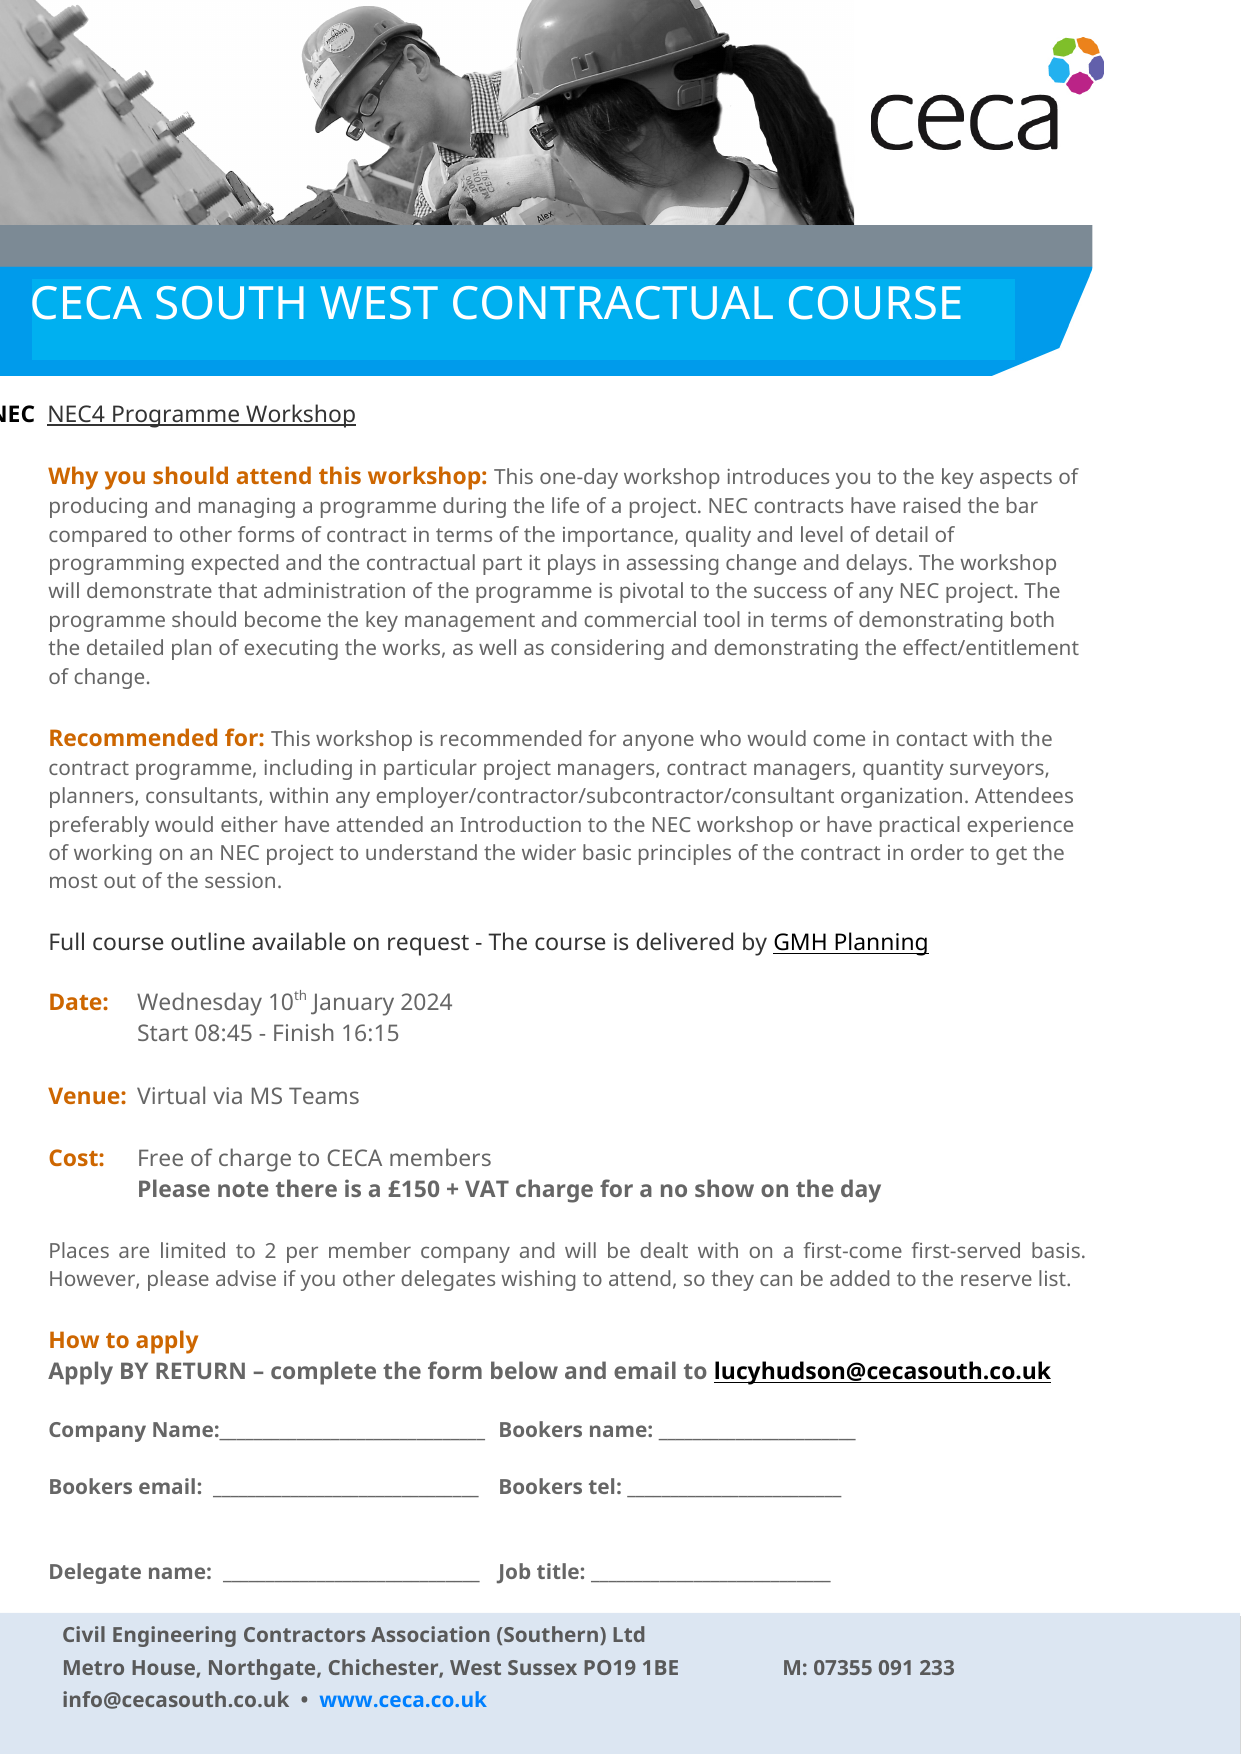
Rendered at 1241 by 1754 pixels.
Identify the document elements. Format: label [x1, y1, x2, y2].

picture [871, 37, 1104, 150]
picture [995, 271, 1093, 376]
picture [0, 0, 1093, 266]
